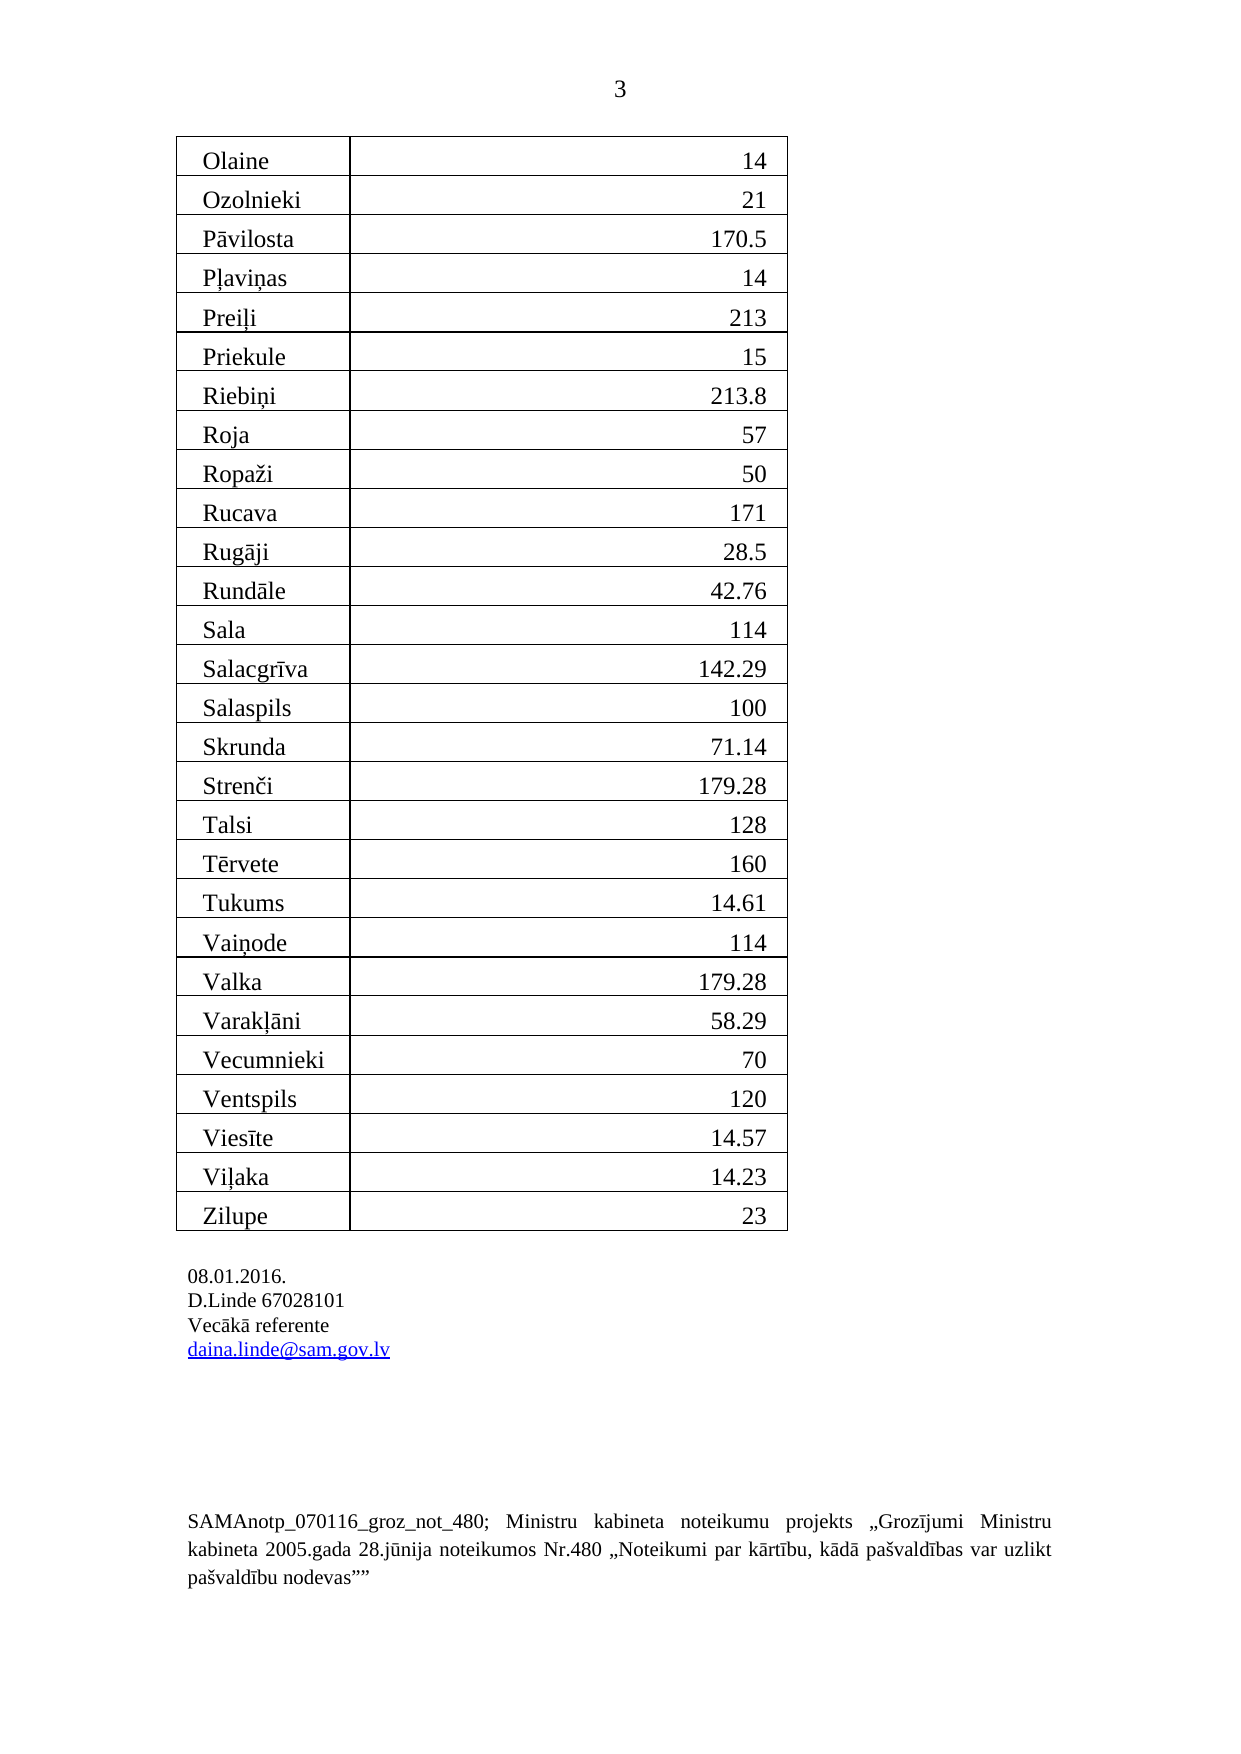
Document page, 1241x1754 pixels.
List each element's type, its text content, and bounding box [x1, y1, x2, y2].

table_cell Ozolnieki [177, 176, 349, 214]
table_cell Preiļi [177, 293, 349, 331]
table_cell Salacgrīva [177, 645, 349, 683]
text Vecākā referente [187, 1312, 1053, 1337]
table_cell 120 [351, 1075, 787, 1113]
table_cell 213 [351, 293, 787, 331]
table_cell 170.5 [351, 215, 787, 253]
table_cell 114 [351, 606, 787, 644]
table_cell 71.14 [351, 723, 787, 761]
table_cell 213.8 [351, 371, 787, 409]
table_cell 28.5 [351, 528, 787, 566]
table_cell 14 [351, 137, 787, 175]
table_cell Rundāle [177, 567, 349, 605]
table_cell Rugāji [177, 528, 349, 566]
table_cell Salaspils [177, 684, 349, 722]
table_cell 70 [351, 1036, 787, 1073]
table_cell 58.29 [351, 996, 787, 1034]
table_cell Tērvete [177, 840, 349, 878]
table_cell 160 [351, 840, 787, 878]
table_cell Viesīte [177, 1114, 349, 1152]
table_cell Roja [177, 411, 349, 448]
table_cell 15 [351, 333, 787, 370]
table_cell 179.28 [351, 762, 787, 800]
text 08.01.2016. [187, 1264, 1053, 1288]
table_cell Tukums [177, 879, 349, 917]
table_cell Priekule [177, 333, 349, 370]
table_cell 171 [351, 489, 787, 527]
table_cell Pāvilosta [177, 215, 349, 253]
table_cell 114 [351, 918, 787, 956]
table_cell Talsi [177, 801, 349, 839]
table_cell 14.61 [351, 879, 787, 917]
table_cell 23 [351, 1192, 787, 1230]
table_cell Ventspils [177, 1075, 349, 1113]
table_cell 14.57 [351, 1114, 787, 1152]
table_cell Olaine [177, 137, 349, 175]
table_cell 100 [351, 684, 787, 722]
table_cell 21 [351, 176, 787, 214]
table_cell 179.28 [351, 958, 787, 995]
table_cell Vaiņode [177, 918, 349, 956]
text daina.linde@sam.gov.lv [187, 1337, 1053, 1361]
table_cell Varakļāni [177, 996, 349, 1034]
table_cell 14 [351, 254, 787, 292]
table_cell Pļaviņas [177, 254, 349, 292]
table_cell 14.23 [351, 1153, 787, 1191]
table_cell Valka [177, 958, 349, 995]
table_cell Ropaži [177, 450, 349, 488]
table_cell 50 [351, 450, 787, 488]
table_cell Sala [177, 606, 349, 644]
table_cell Skrunda [177, 723, 349, 761]
table_cell 42.76 [351, 567, 787, 605]
table_cell Viļaka [177, 1153, 349, 1191]
table_cell 142.29 [351, 645, 787, 683]
table_cell 128 [351, 801, 787, 839]
table_cell Rucava [177, 489, 349, 527]
table_cell Riebiņi [177, 371, 349, 409]
table_cell 57 [351, 411, 787, 448]
text D.Linde 67028101 [187, 1288, 1053, 1312]
table_cell Zilupe [177, 1192, 349, 1230]
table_cell Strenči [177, 762, 349, 800]
table_cell Vecumnieki [177, 1036, 349, 1073]
